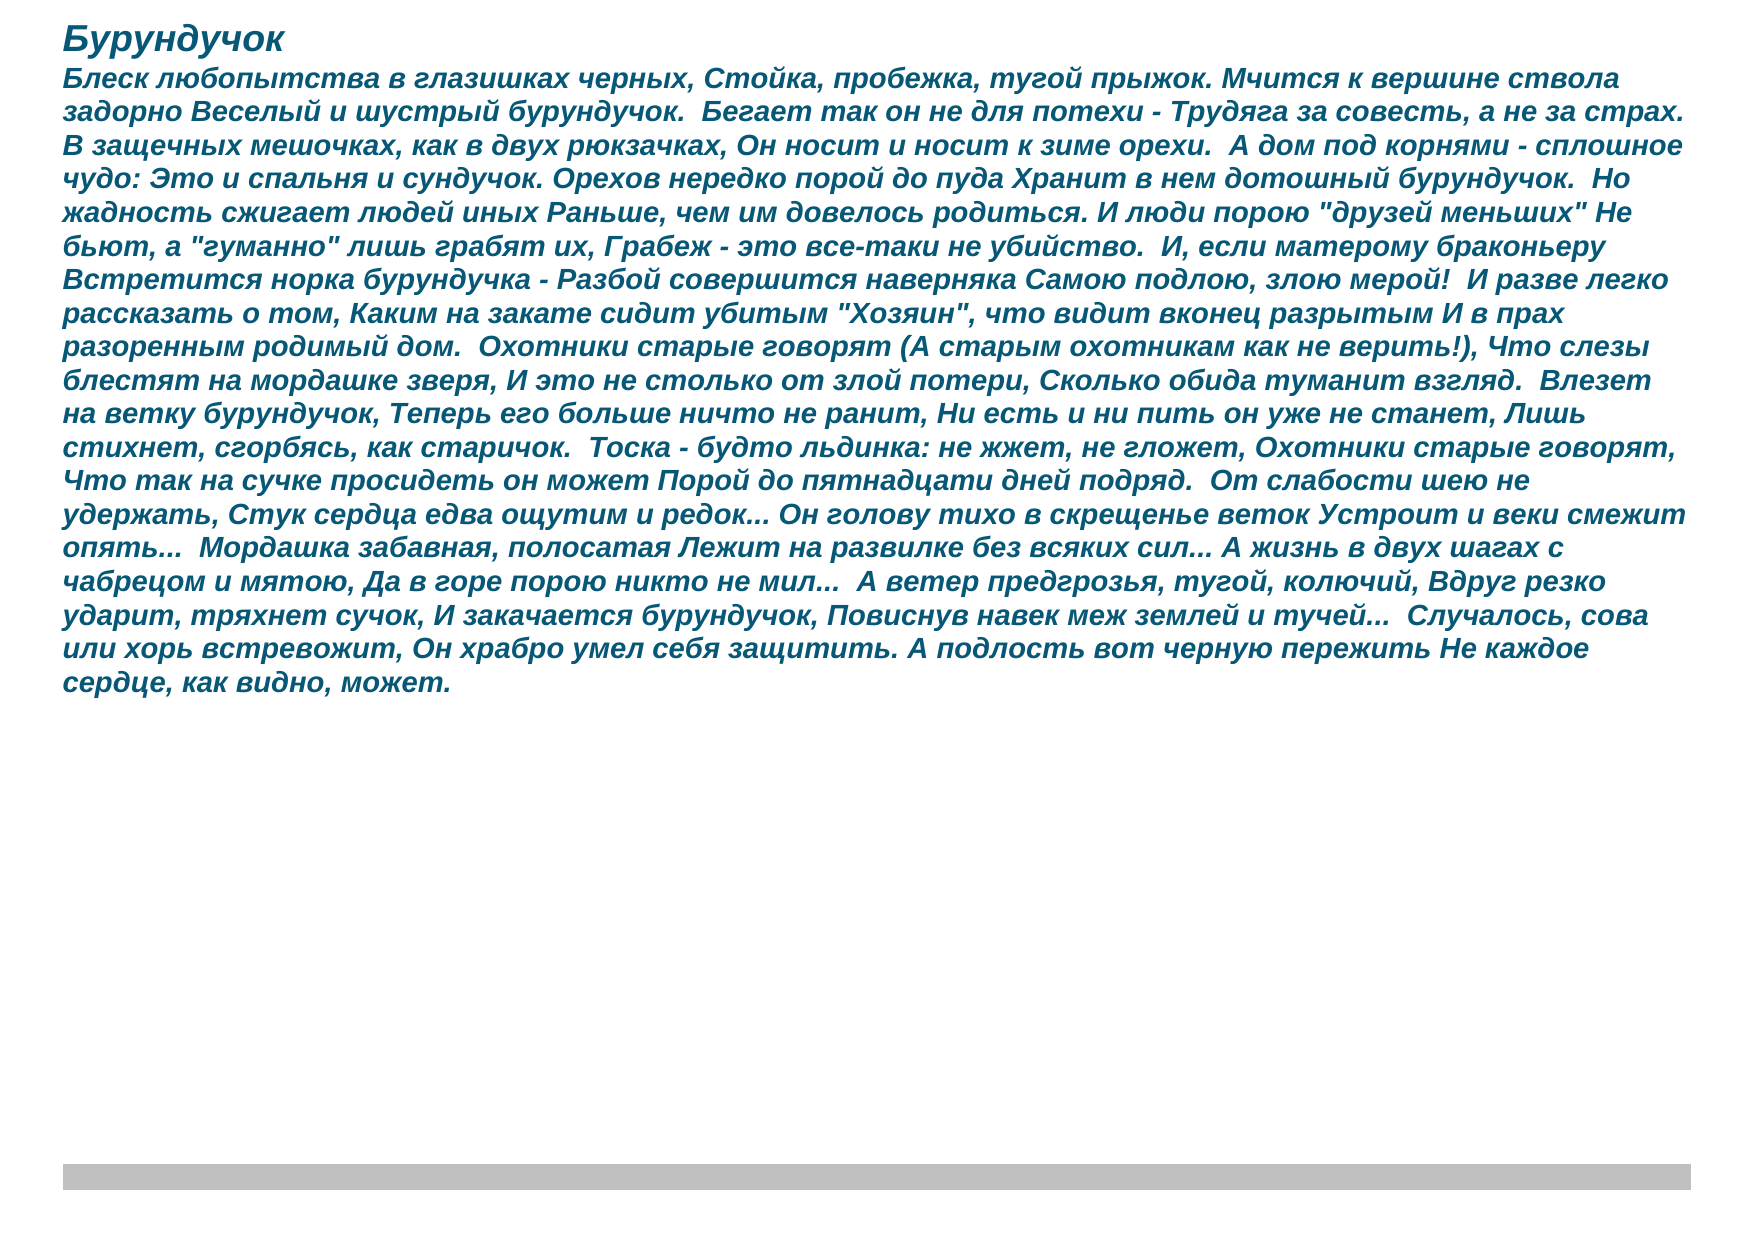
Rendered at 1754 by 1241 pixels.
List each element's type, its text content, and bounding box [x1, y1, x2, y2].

subtitle Бурундучок [62, 17, 1691, 60]
text Блеск любопытства в глазишках черных, [62, 61, 1691, 698]
